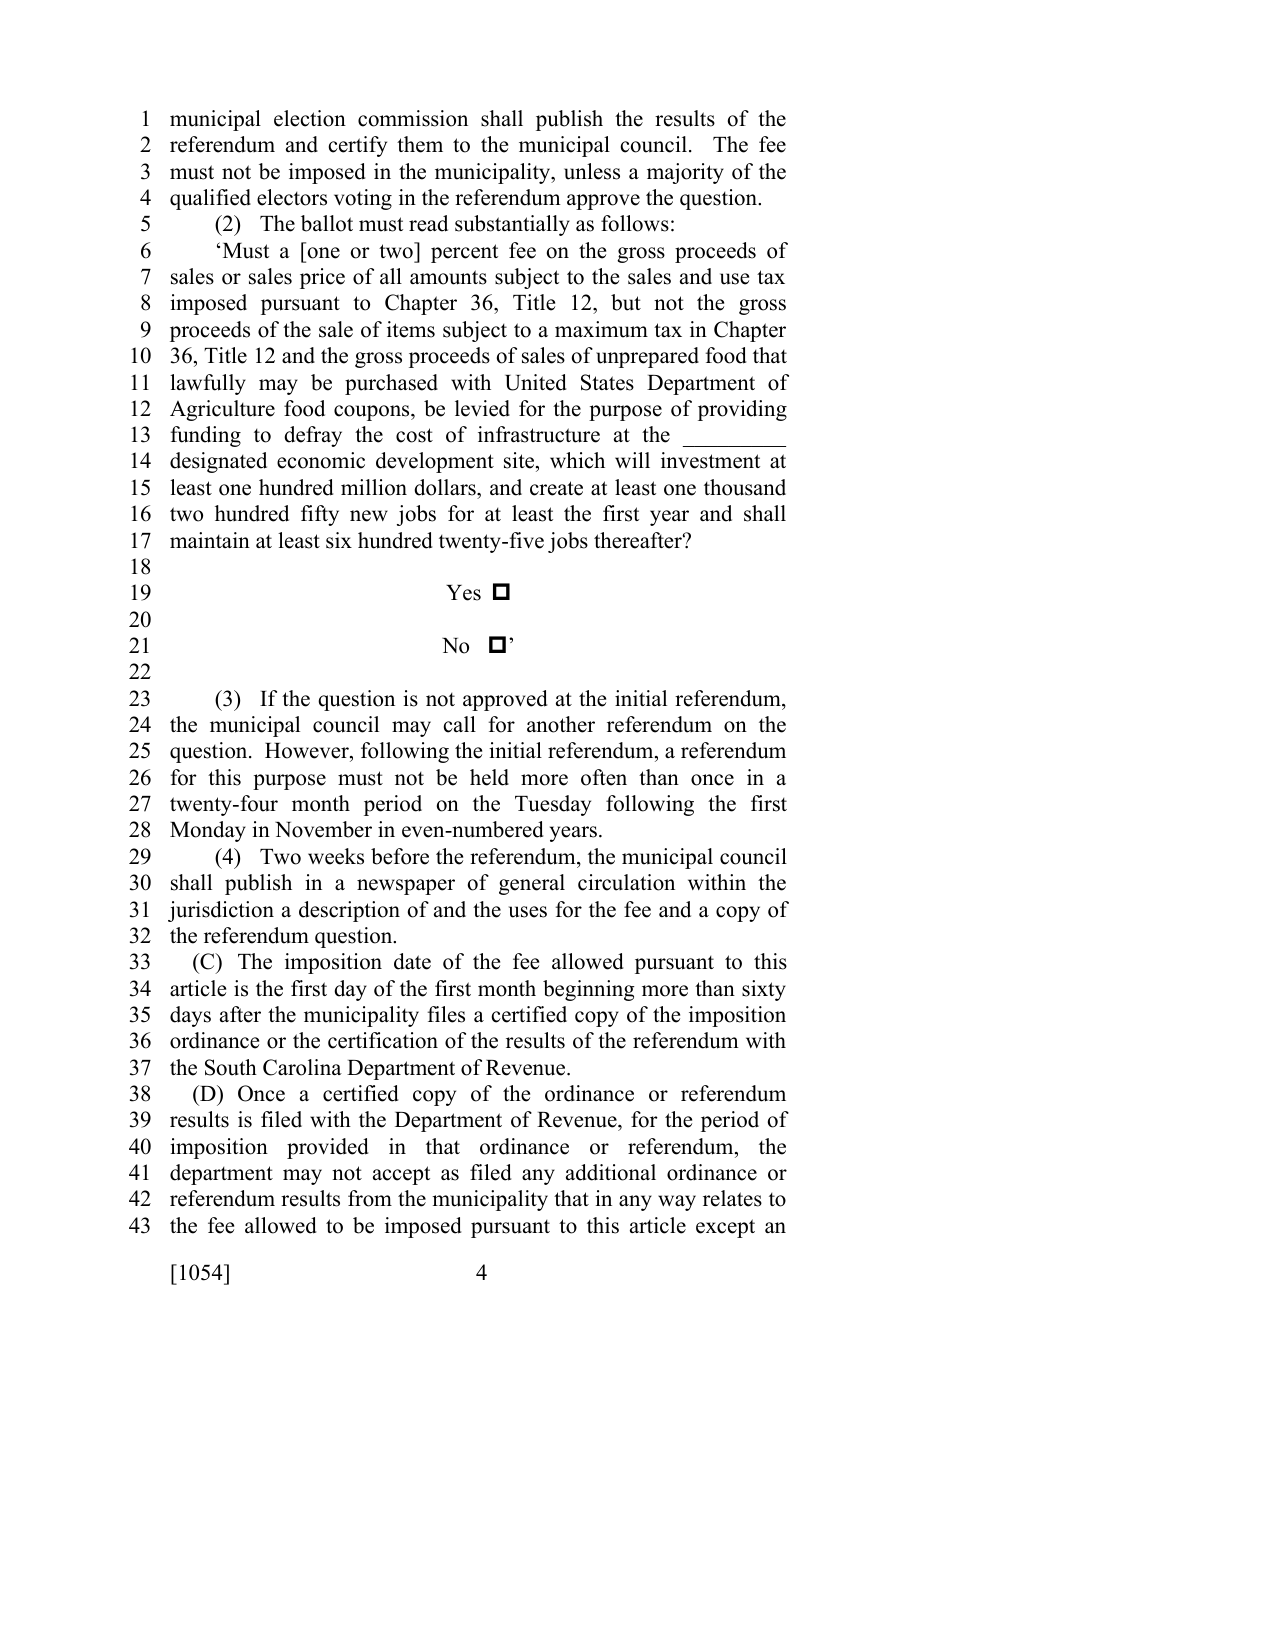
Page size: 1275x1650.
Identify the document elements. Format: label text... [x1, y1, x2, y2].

text Yes  [169, 579, 787, 606]
text (C) The imposition date of the fee allowed pursuant to this article is the first day of the first month beginning more than sixty days after the municipality files a certified copy of the imposition ordinance or the certification of the results of the referendum with the South Carolina Department of Revenue. [169, 948, 787, 1080]
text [169, 1080, 787, 1238]
text ‘Must a [one or two] percent fee on the gross proceeds of sales or sales price of all amounts subject to the sales and use tax imposed pursuant to Chapter 36, Title 12, but not the gross proceeds of the sale of items subject to a maximum tax in Chapter 36, Title 12 and the gross proceeds of sales of unprepared food that lawfully may be purchased with United States Department of Agriculture food coupons, be levied for the purpose of providing funding to defray the cost of infrastructure at the _________ designated economic development site, which will investment at least one hundred million dollars, and create at least one thousand two hundred fifty new jobs for at least the first year and shall maintain at least six hundred twenty-five jobs thereafter? [169, 237, 787, 553]
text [169, 105, 787, 210]
text (2) The ballot must read substantially as follows: [169, 210, 787, 237]
text No ’ [169, 632, 787, 658]
text (4) Two weeks before the referendum, the municipal council shall publish in a newspaper of general circulation within the jurisdiction a description of and the uses for the fee and a copy of the referendum question. [169, 843, 787, 948]
text (3) If the question is not approved at the initial referendum, the municipal council may call for another referendum on the question. However, following the initial referendum, a referendum for this purpose must not be held more often than once in a twenty-four month period on the Tuesday following the first Monday in November in even-numbered years. [169, 685, 787, 843]
